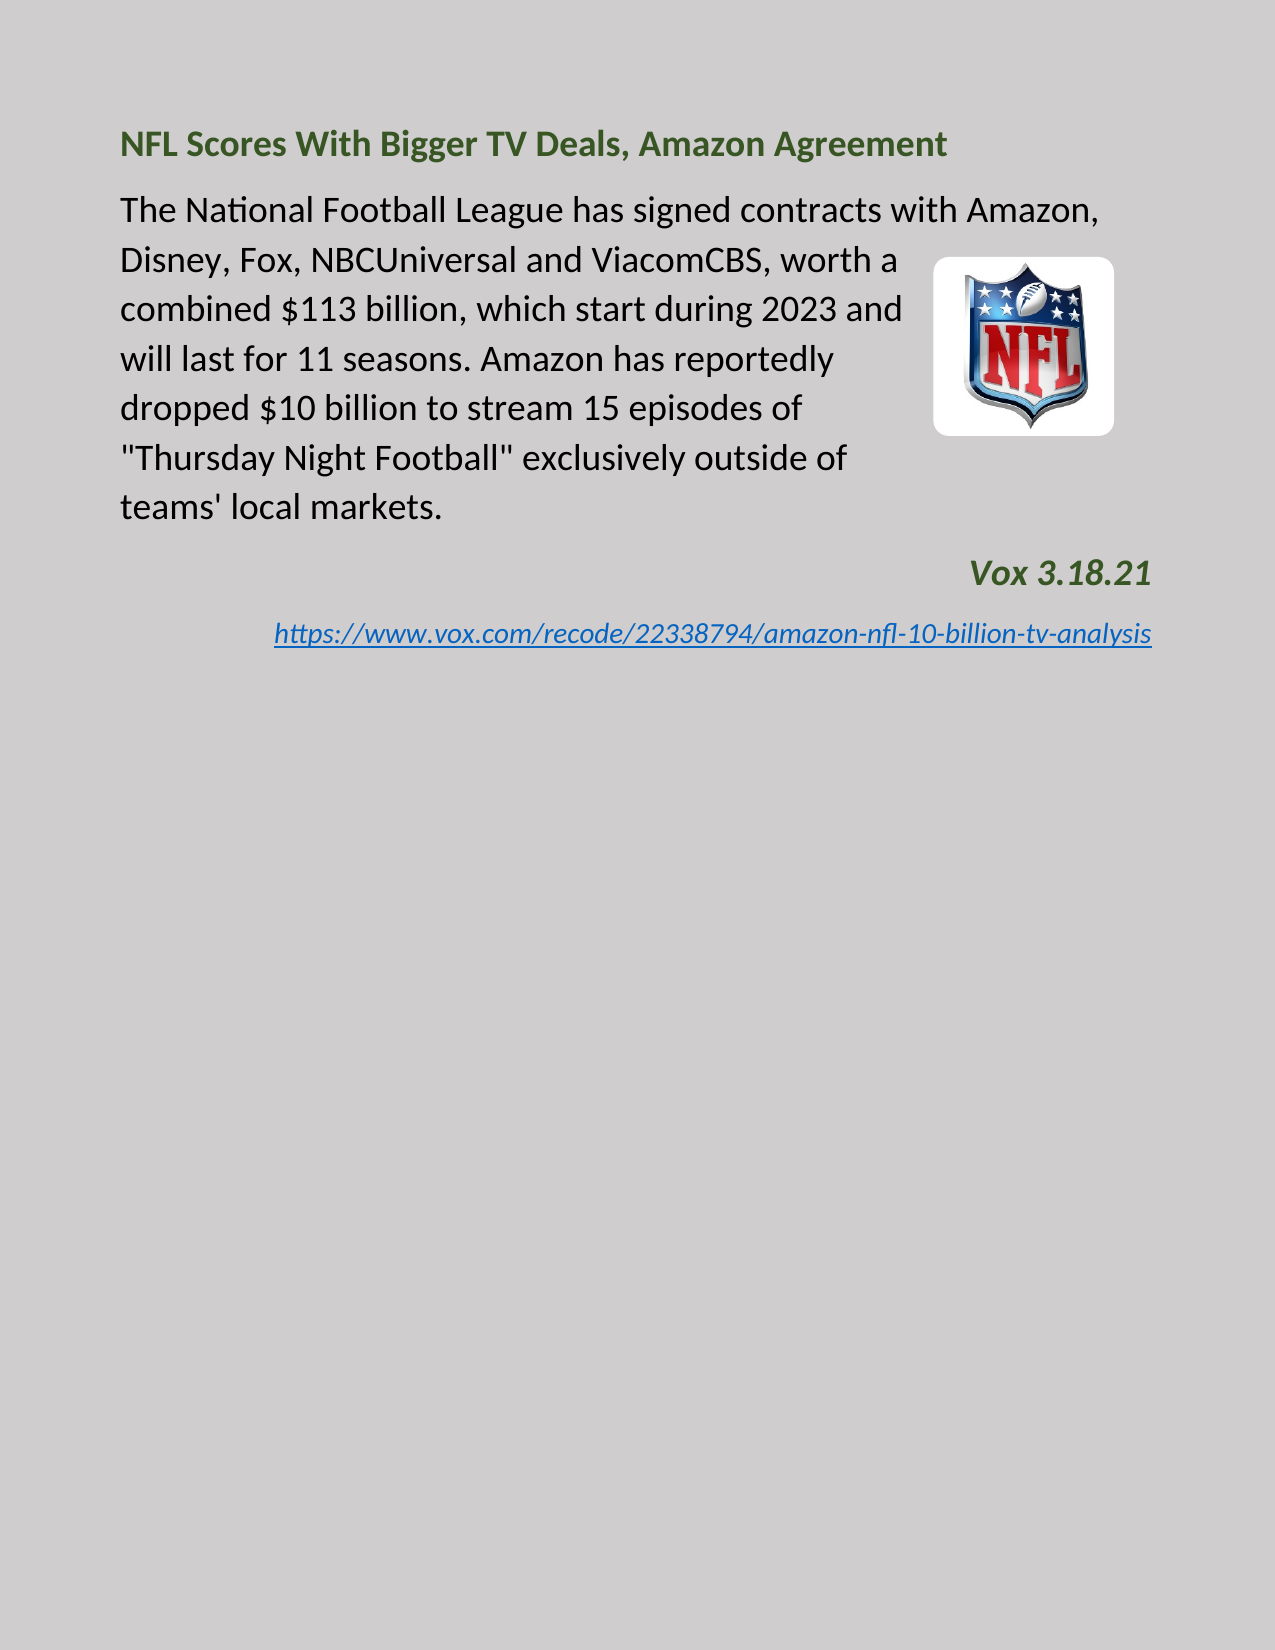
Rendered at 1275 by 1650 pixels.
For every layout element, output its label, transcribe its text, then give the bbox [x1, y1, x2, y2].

picture [933, 256, 1115, 436]
text The National Football League has signed contracts with Amazon, Disney, Fox, NBCUniversal and ViacomCBS, worth a combined $113 billion, which start during 2023 and will last for 11 seasons. Amazon has reportedly dropped $10 billion to stream 15 episodes of "Thursday Night Football" exclusively outside of teams' local markets. [120, 186, 1155, 529]
text Vox 3.18.21 [120, 549, 1155, 595]
text https://www.vox.com/recode/22338794/amazon-nfl-10-billion-tv-analysis [120, 615, 1155, 651]
text NFL Scores With Bigger TV Deals, Amazon Agreement [120, 120, 1155, 166]
